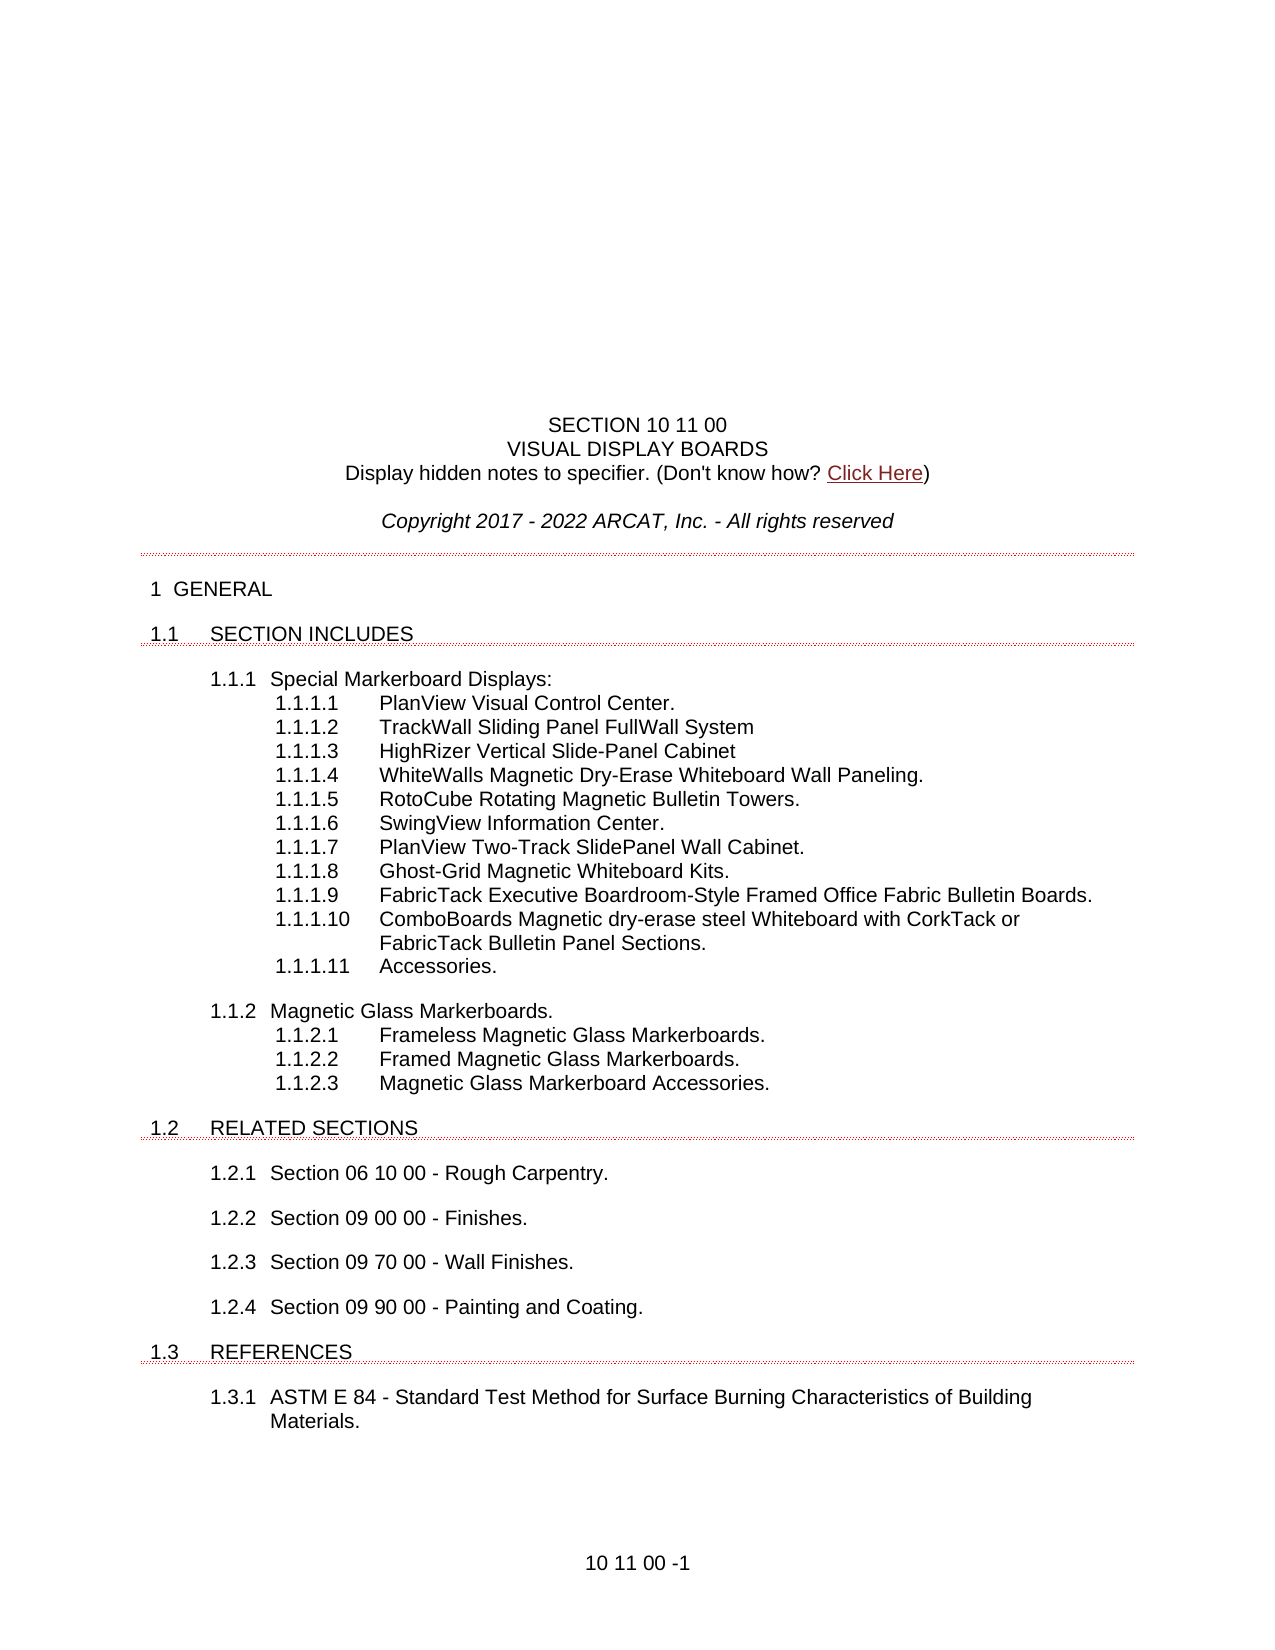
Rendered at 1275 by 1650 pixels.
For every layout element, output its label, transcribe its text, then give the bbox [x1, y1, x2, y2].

list Section 09 70 00 - Wall Finishes. [210, 1250, 1125, 1274]
list RELATED SECTIONS [150, 1116, 1125, 1140]
list SECTION INCLUDES [150, 622, 1125, 646]
list PlanView Two-Track SlidePanel Wall Cabinet. [275, 834, 1125, 858]
list ASTM E 84 - Standard Test Method for Surface Burning Characteristics of Building Materials. [210, 1384, 1125, 1432]
title VISUAL DISPLAY BOARDS [150, 437, 1125, 461]
list PlanView Visual Control Center. [275, 691, 1125, 715]
list ComboBoards Magnetic dry-erase steel Whiteboard with CorkTack or FabricTack Bulletin Panel Sections. [275, 906, 1125, 954]
list REFERENCES [150, 1340, 1125, 1364]
list SwingView Information Center. [275, 811, 1125, 834]
title Copyright 2017 - 2022 ARCAT, Inc. - All rights reserved [150, 508, 1125, 532]
title Display hidden notes to specifier. (Don't know how? Click Here) [150, 461, 1125, 484]
title SECTION 10 11 00 [150, 413, 1125, 437]
list Accessories. [275, 954, 1125, 978]
list GENERAL [150, 577, 1125, 601]
list Frameless Magnetic Glass Markerboards. [275, 1023, 1125, 1047]
list Section 06 10 00 - Rough Carpentry. [210, 1161, 1125, 1184]
list RotoCube Rotating Magnetic Bulletin Towers. [275, 787, 1125, 811]
list Magnetic Glass Markerboards. [210, 999, 1125, 1023]
list Framed Magnetic Glass Markerboards. [275, 1047, 1125, 1071]
list HighRizer Vertical Slide-Panel Cabinet [275, 739, 1125, 763]
list WhiteWalls Magnetic Dry-Erase Whiteboard Wall Paneling. [275, 763, 1125, 787]
list Magnetic Glass Markerboard Accessories. [275, 1071, 1125, 1095]
list TrackWall Sliding Panel FullWall System [275, 715, 1125, 739]
list Special Markerboard Displays: [210, 667, 1125, 691]
list Ghost-Grid Magnetic Whiteboard Kits. [275, 858, 1125, 882]
list Section 09 00 00 - Finishes. [210, 1205, 1125, 1229]
list FabricTack Executive Boardroom-Style Framed Office Fabric Bulletin Boards. [275, 882, 1125, 906]
list Section 09 90 00 - Painting and Coating. [210, 1295, 1125, 1319]
